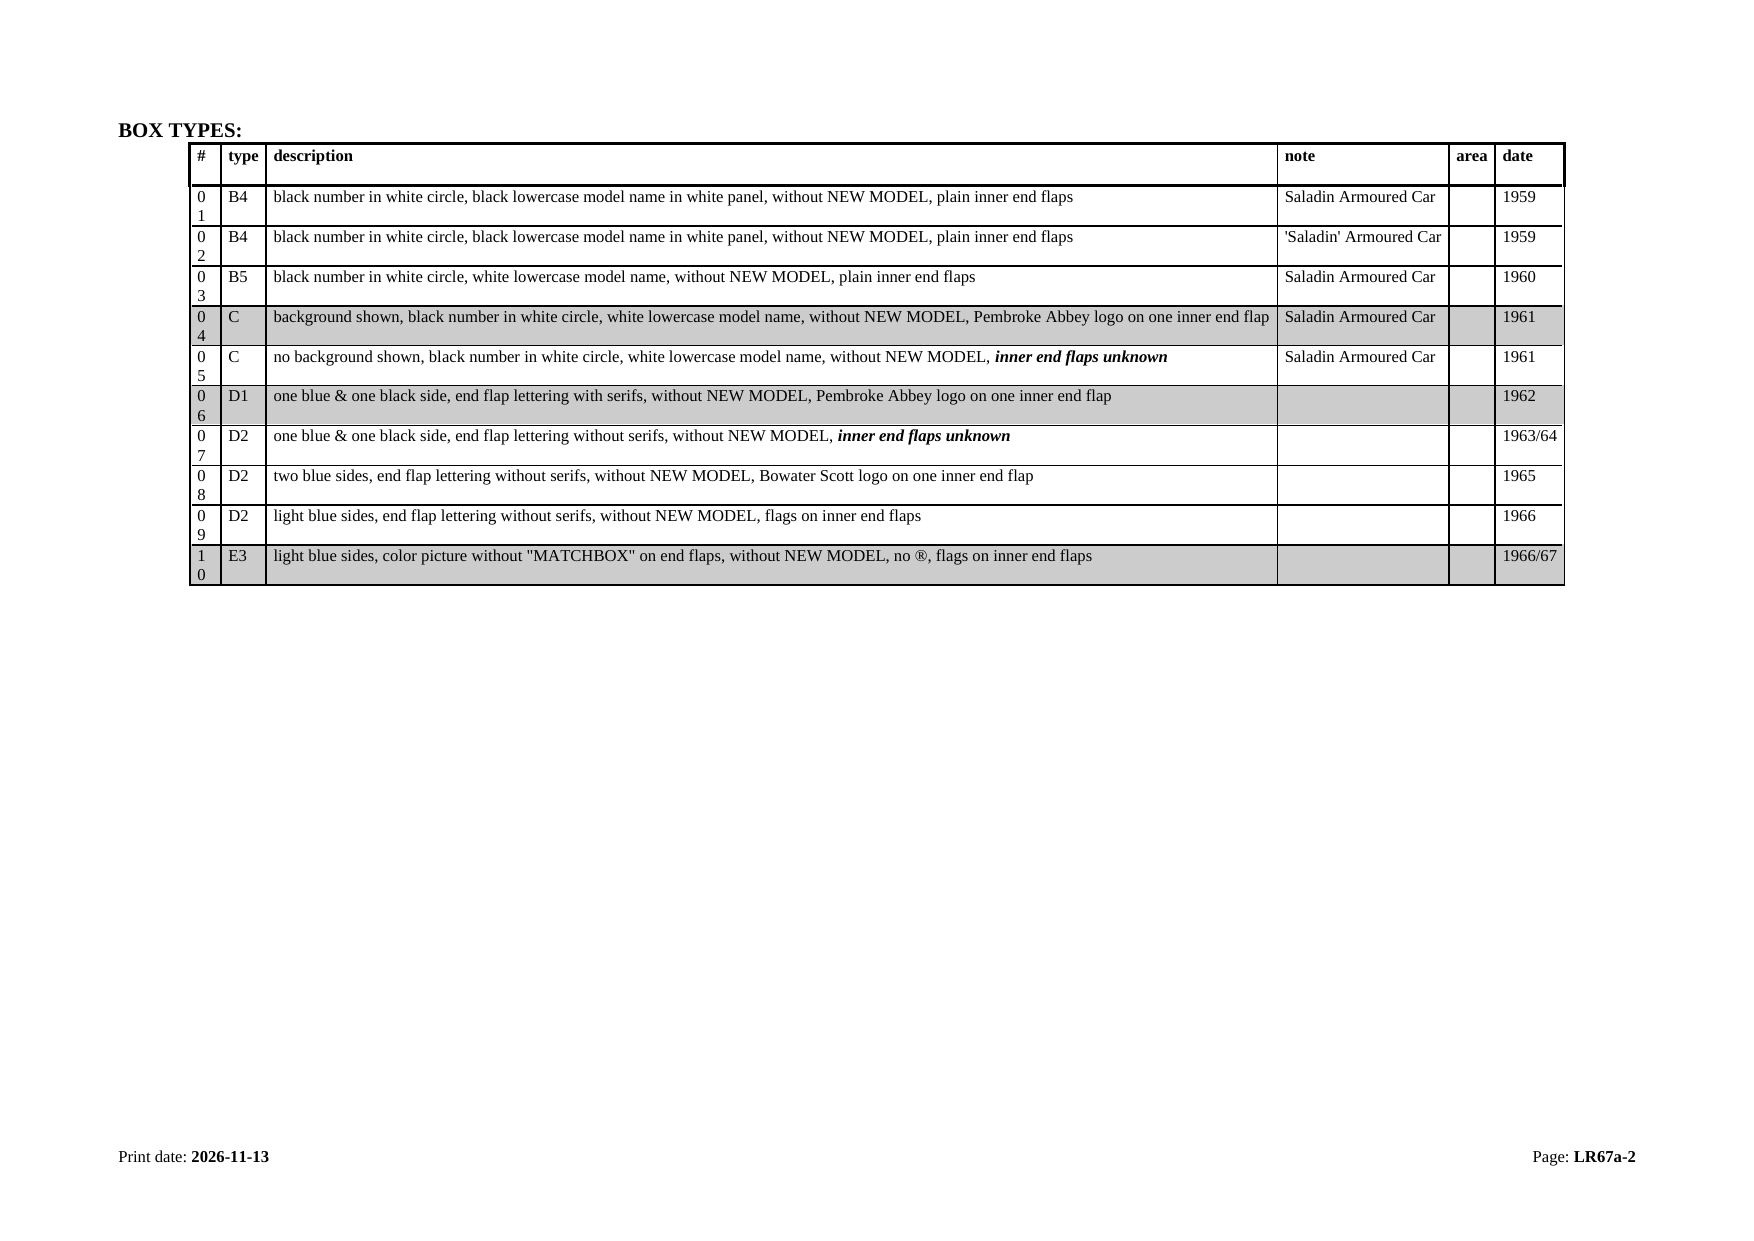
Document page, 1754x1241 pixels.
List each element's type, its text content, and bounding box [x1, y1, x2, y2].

table_cell 1962 [1496, 385, 1564, 424]
table_cell C [222, 307, 265, 345]
table_cell [1450, 307, 1494, 345]
table_cell [1278, 546, 1448, 584]
table_cell 03 [191, 265, 220, 305]
table_cell 05 [191, 345, 220, 385]
table_cell [1450, 426, 1494, 464]
table_cell one blue & one black side, end flap lettering with serifs, without NEW MODEL, Pembroke Abbey logo on one inner end flap [267, 386, 1277, 424]
table_header note [1278, 145, 1448, 184]
table_cell black number in white circle, white lowercase model name, without NEW MODEL, plain inner end flaps [267, 267, 1277, 305]
text BOX TYPES: [118, 118, 1636, 142]
table_cell [1450, 506, 1494, 544]
table_cell [1278, 466, 1448, 504]
table_cell light blue sides, color picture without "MATCHBOX" on end flaps, without NEW MODEL, no ®, flags on inner end flaps [267, 546, 1277, 584]
table_cell two blue sides, end flap lettering without serifs, without NEW MODEL, Bowater Scott logo on one inner end flap [267, 466, 1277, 504]
table_cell [1278, 426, 1448, 464]
table_cell D1 [222, 386, 265, 424]
table_cell [1450, 227, 1494, 265]
table_header area [1450, 145, 1494, 184]
table_cell 1959 [1496, 184, 1564, 225]
table_cell D2 [222, 466, 265, 504]
table_cell 1966 [1496, 504, 1564, 544]
table_cell 01 [191, 184, 220, 225]
table_cell [1450, 386, 1494, 424]
table_header type [222, 145, 265, 184]
table_cell 'Saladin' Armoured Car [1278, 227, 1448, 265]
table_cell Saladin Armoured Car [1278, 307, 1448, 345]
table_cell [1450, 267, 1494, 305]
table_cell [1450, 346, 1494, 385]
table_cell 09 [191, 504, 220, 544]
table_cell 1959 [1496, 225, 1564, 265]
table_cell B4 [222, 227, 265, 265]
table_cell [1450, 546, 1494, 584]
table_cell 07 [191, 425, 220, 464]
table_cell one blue & one black side, end flap lettering without serifs, without NEW MODEL, inner end flaps unknown [267, 426, 1277, 464]
table_header description [267, 145, 1277, 184]
table_cell black number in white circle, black lowercase model name in white panel, without NEW MODEL, plain inner end flaps [267, 187, 1277, 225]
table_cell 1966/67 [1496, 544, 1564, 584]
table_cell 02 [191, 225, 220, 265]
table_cell [1278, 506, 1448, 544]
table_cell D2 [222, 426, 265, 464]
table_cell [1450, 466, 1494, 504]
table_cell E3 [222, 546, 265, 584]
table_cell 1960 [1496, 265, 1564, 305]
table_cell no background shown, black number in white circle, white lowercase model name, without NEW MODEL, inner end flaps unknown [267, 346, 1277, 385]
table_cell Saladin Armoured Car [1278, 267, 1448, 305]
table_cell 1963/64 [1496, 425, 1564, 464]
table_cell Saladin Armoured Car [1278, 346, 1448, 385]
table_cell light blue sides, end flap lettering without serifs, without NEW MODEL, flags on inner end flaps [267, 506, 1277, 544]
table_cell C [222, 346, 265, 385]
table_cell [1450, 187, 1494, 225]
table_cell B5 [222, 267, 265, 305]
table_cell 04 [191, 305, 220, 345]
table_cell D2 [222, 506, 265, 544]
table_cell 1965 [1496, 465, 1564, 504]
table_cell Saladin Armoured Car [1278, 187, 1448, 225]
table_cell [1278, 386, 1448, 424]
table_cell 08 [191, 465, 220, 504]
table_cell 1961 [1496, 345, 1564, 385]
table_header # [191, 145, 220, 184]
table_cell 06 [191, 385, 220, 424]
table_cell 10 [191, 544, 220, 584]
table_header date [1496, 145, 1563, 184]
table_cell background shown, black number in white circle, white lowercase model name, without NEW MODEL, Pembroke Abbey logo on one inner end flap [267, 307, 1277, 345]
table_cell B4 [222, 187, 265, 225]
table_cell black number in white circle, black lowercase model name in white panel, without NEW MODEL, plain inner end flaps [267, 227, 1277, 265]
table_cell 1961 [1496, 305, 1564, 345]
